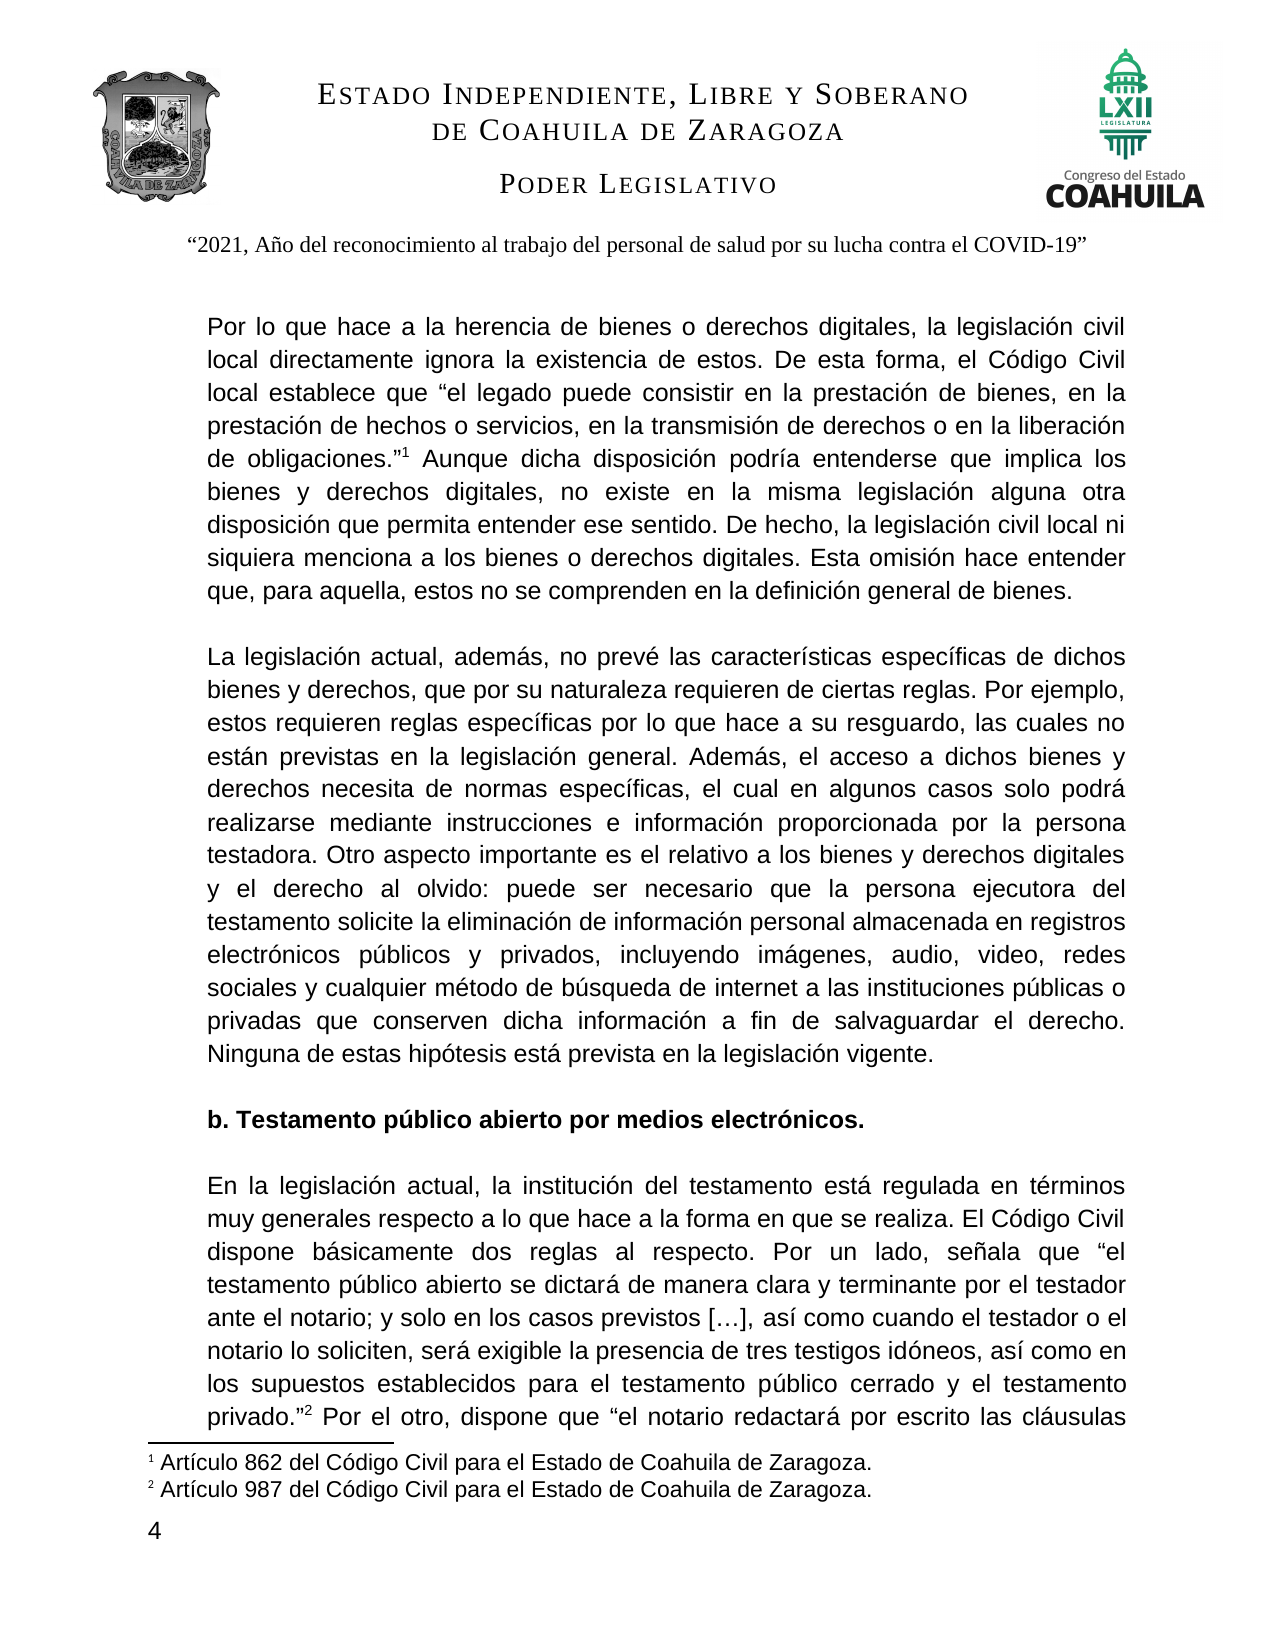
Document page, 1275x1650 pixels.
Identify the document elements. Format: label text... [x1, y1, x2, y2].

text b. Testamento público abierto por medios electrónicos. [207, 1105, 1127, 1133]
text La legislación actual, además, no prevé las características específicas de dichos bienes y derechos, que por su naturaleza requieren de ciertas reglas. Por ejemplo, estos requieren reglas específicas por lo que hace a su resguardo, las cuales no están previstas en la legislación general. Además, el acceso a dichos bienes y derechos necesita de normas específicas, el cual en algunos casos solo podrá realizarse mediante instrucciones e información proporcionada por la persona testadora. Otro aspecto importante es el relativo a los bienes y derechos digitales y el derecho al olvido: puede ser necesario que la persona ejecutora del testamento solicite la eliminación de información personal almacenada en registros electrónicos públicos y privados, incluyendo imágenes, audio, video, redes sociales y cualquier método de búsqueda de internet a las instituciones públicas o privadas que conserven dicha información a fin de salvaguardar el derecho. Ninguna de estas hipótesis está prevista en la legislación vigente. [207, 642, 1127, 1067]
picture [91, 68, 222, 205]
text Por lo que hace a la herencia de bienes o derechos digitales, la legislación civil local directamente ignora la existencia de estos. De esta forma, el Código Civil local establece que “el legado puede consistir en la prestación de bienes, en la prestación de hechos o servicios, en la transmisión de derechos o en la liberación de obligaciones.” Aunque dicha disposición podría entenderse que implica los bienes y derechos digitales, no existe en la misma legislación alguna otra disposición que permita entender ese sentido. De hecho, la legislación civil local ni siquiera menciona a los bienes o derechos digitales. Esta omisión hace entender que, para aquella, estos no se comprenden en la definición general de bienes. [207, 312, 1127, 605]
picture [1036, 41, 1223, 223]
